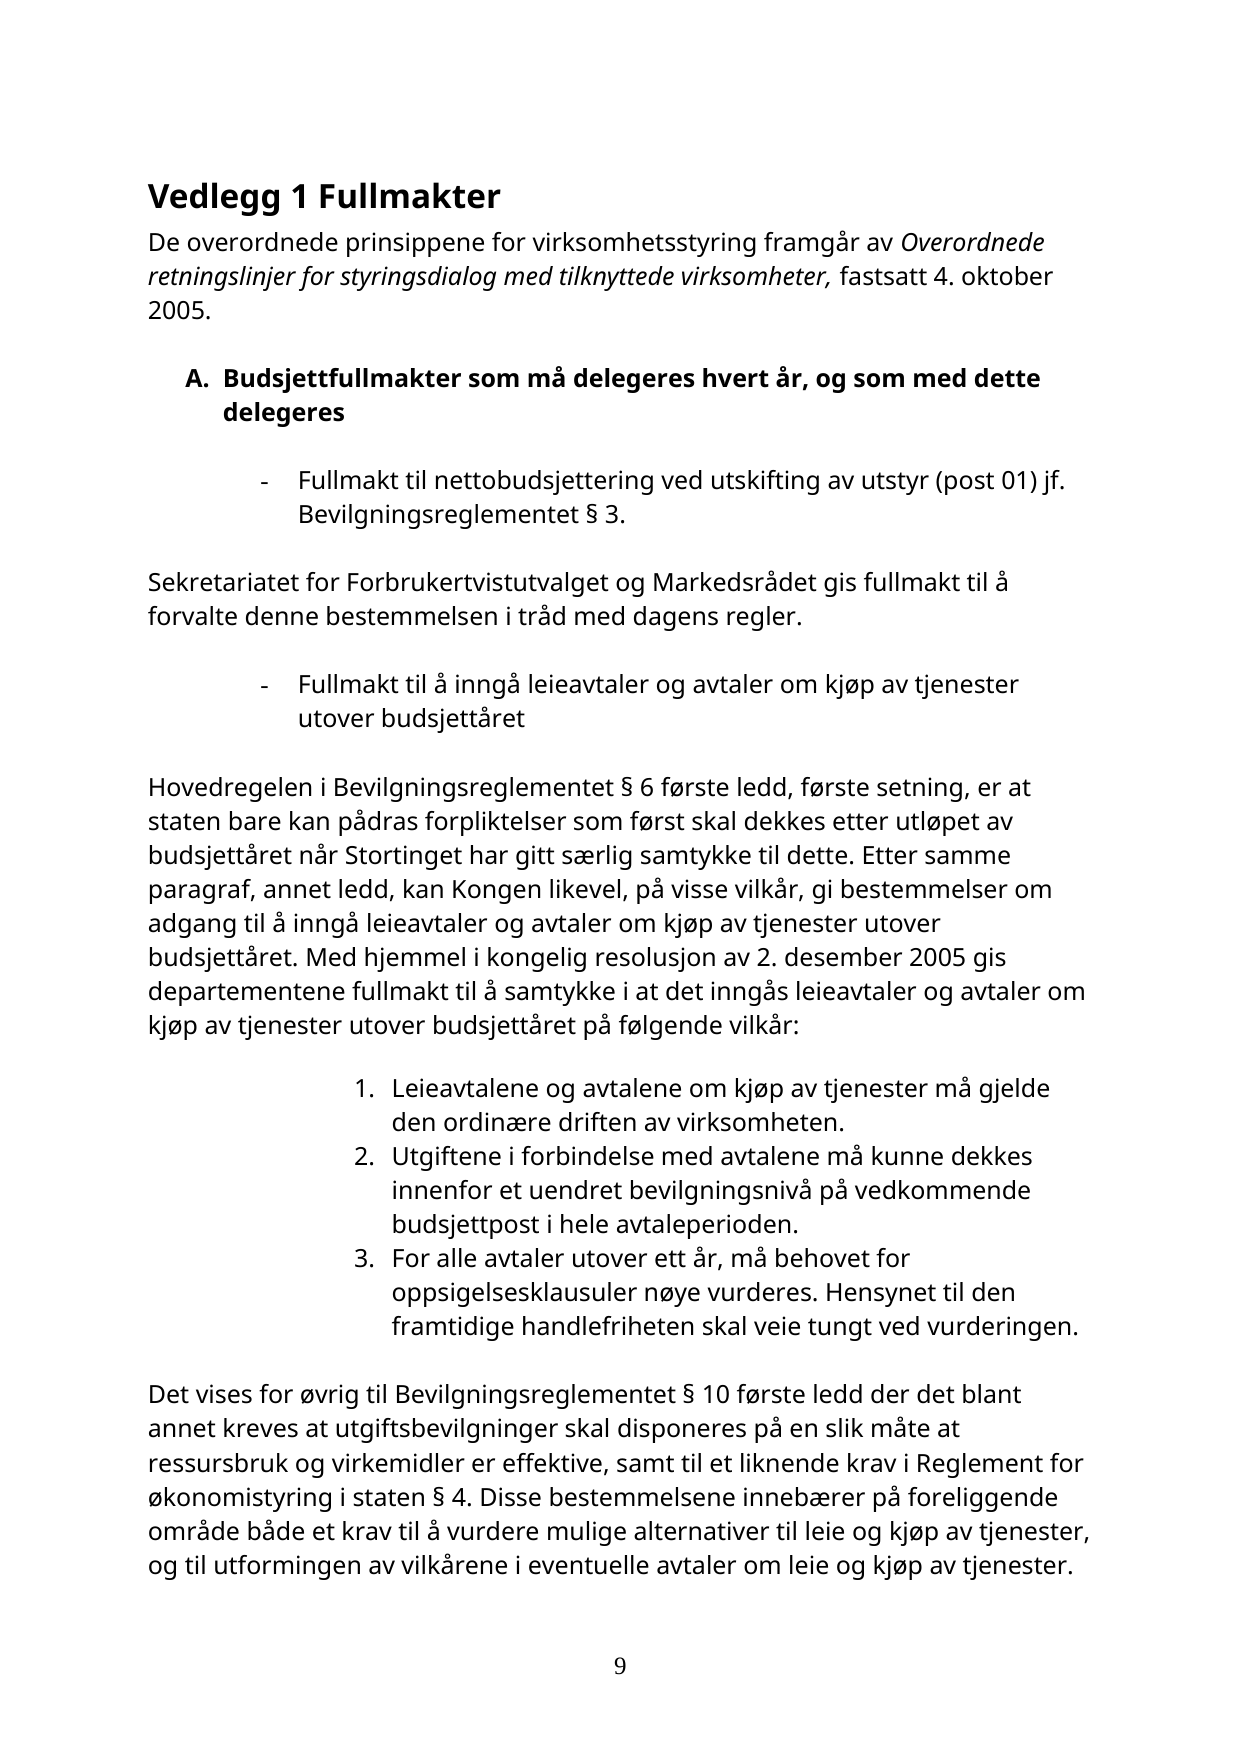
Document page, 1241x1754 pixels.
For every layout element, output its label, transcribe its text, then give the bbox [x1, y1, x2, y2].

text Hovedregelen i Bevilgningsreglementet § 6 første ledd, første setning, er at staten bare kan pådras forpliktelser som først skal dekkes etter utløpet av budsjettåret når Stortinget har gitt særlig samtykke til dette. Etter samme paragraf, annet ledd, kan Kongen likevel, på visse vilkår, gi bestemmelser om adgang til å inngå leieavtaler og avtaler om kjøp av tjenester utover budsjettåret. Med hjemmel i kongelig resolusjon av 2. desember 2005 gis departementene fullmakt til å samtykke i at det inngås leieavtaler og avtaler om kjøp av tjenester utover budsjettåret på følgende vilkår: [148, 769, 1093, 1071]
text De overordnede prinsippene for virksomhetsstyring framgår av Overordnede retningslinjer for styringsdialog med tilknyttede virksomheter, fastsatt 4. oktober 2005. [148, 224, 1093, 326]
subtitle Vedlegg 1 Fullmakter [148, 173, 1093, 218]
text Sekretariatet for Forbrukertvistutvalget og Markedsrådet gis fullmakt til å forvalte denne bestemmelsen i tråd med dagens regler. [148, 565, 1093, 633]
list For alle avtaler utover ett år, må behovet for oppsigelsesklausuler nøye vurderes. Hensynet til den framtidige handlefriheten skal veie tungt ved vurderingen. [354, 1241, 1093, 1343]
list Fullmakt til nettobudsjettering ved utskifting av utstyr (post 01) jf. Bevilgningsreglementet § 3. [260, 463, 1093, 531]
list Utgiftene i forbindelse med avtalene må kunne dekkes innenfor et uendret bevilgningsnivå på vedkommende budsjettpost i hele avtaleperioden. [354, 1139, 1093, 1241]
list Budsjettfullmakter som må delegeres hvert år, og som med dette delegeres [185, 361, 1093, 429]
list Leieavtalene og avtalene om kjøp av tjenester må gjelde den ordinære driften av virksomheten. [354, 1071, 1093, 1139]
text Det vises for øvrig til Bevilgningsreglementet § 10 første ledd der det blant annet kreves at utgiftsbevilgninger skal disponeres på en slik måte at ressursbruk og virkemidler er effektive, samt til et liknende krav i Reglement for økonomistyring i staten § 4. Disse bestemmelsene innebærer på foreliggende område både et krav til å vurdere mulige alternativer til leie og kjøp av tjenester, og til utformingen av vilkårene i eventuelle avtaler om leie og kjøp av tjenester. [148, 1377, 1093, 1581]
list Fullmakt til å inngå leieavtaler og avtaler om kjøp av tjenester utover budsjettåret [260, 667, 1093, 735]
